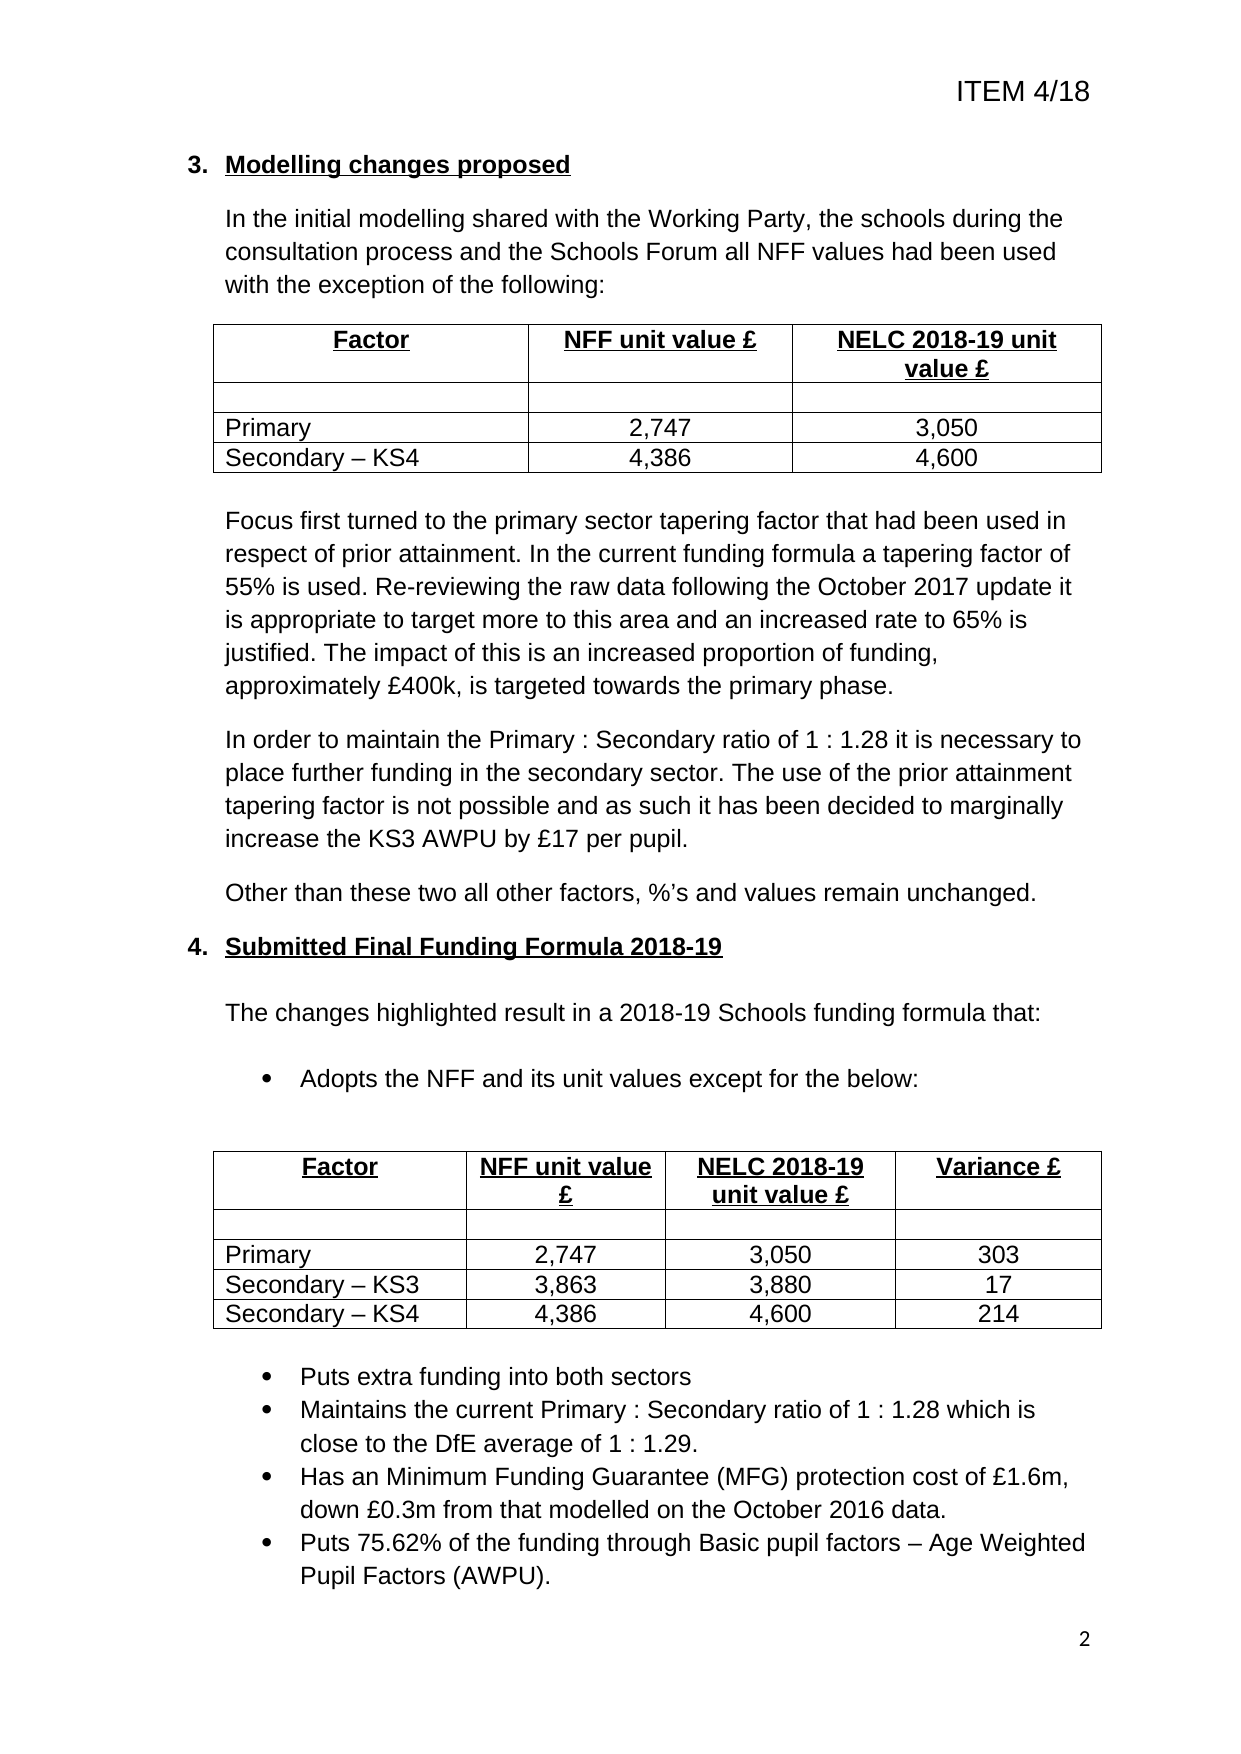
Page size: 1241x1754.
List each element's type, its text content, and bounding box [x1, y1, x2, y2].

table_cell [467, 1210, 665, 1239]
table_cell Primary [214, 413, 528, 442]
list Maintains the current Primary : Secondary ratio of 1 : 1.28 which is close to the DfE average of 1 : 1.29. [262, 1395, 1090, 1457]
table_cell 3,880 [666, 1270, 895, 1298]
list Focus first turned to the primary sector tapering factor that had been used in respect of prior attainment. In the current funding formula a tapering factor of 55% is used. Re-reviewing the raw data following the October 2017 update it is appropriate to target more to this area and an increased rate to 65% is justified. The impact of this is an increased proportion of funding, approximately £400k, is targeted towards the primary phase. [225, 506, 1090, 699]
list Puts extra funding into both sectors [262, 1362, 1090, 1391]
table_cell Secondary – KS4 [214, 443, 528, 472]
table_cell 303 [896, 1240, 1101, 1269]
table_cell [529, 383, 792, 412]
text In order to maintain the Primary : Secondary ratio of 1 : 1.28 it is necessary to place further funding in the secondary sector. The use of the prior attainment tapering factor is not possible and as such it has been decided to marginally increase the KS3 AWPU by £17 per pupil. [225, 725, 1090, 852]
table_cell [896, 1210, 1101, 1239]
table_cell 3,863 [467, 1270, 665, 1298]
list The changes highlighted result in a 2018-19 Schools funding formula that: [225, 997, 1090, 1026]
table_cell 2,747 [529, 413, 792, 442]
table_cell [793, 383, 1101, 412]
table_cell 3,050 [793, 413, 1101, 442]
table_cell Secondary – KS3 [214, 1270, 466, 1298]
table_header NELC 2018-19 unit value £ [793, 325, 1101, 382]
table_cell 4,600 [793, 443, 1101, 472]
table_cell 3,050 [666, 1240, 895, 1269]
table_header NELC 2018-19 unit value £ [666, 1152, 895, 1209]
table_header Variance £ [896, 1152, 1101, 1209]
table_cell 4,386 [529, 443, 792, 472]
table_header NFF unit value £ [467, 1152, 665, 1209]
table_cell Primary [214, 1240, 466, 1269]
table_cell [214, 383, 528, 412]
table_header Factor [214, 1152, 466, 1209]
list Submitted Final Funding Formula 2018-19 [187, 931, 1090, 960]
list Has an Minimum Funding Guarantee (MFG) protection cost of £1.6m, down £0.3m from that modelled on the October 2016 data. [262, 1462, 1090, 1523]
table_header NFF unit value £ [529, 325, 792, 382]
table_cell [666, 1210, 895, 1239]
table_cell Secondary – KS4 [214, 1300, 466, 1328]
list Adopts the NFF and its unit values except for the below: [262, 1063, 1090, 1092]
table_cell 2,747 [467, 1240, 665, 1269]
table_cell 4,600 [666, 1300, 895, 1328]
table_cell [214, 1210, 466, 1239]
table_cell 17 [896, 1270, 1101, 1298]
text Other than these two all other factors, %’s and values remain unchanged. [225, 878, 1090, 906]
table_cell 4,386 [467, 1300, 665, 1328]
text In the initial modelling shared with the Working Party, the schools during the consultation process and the Schools Forum all NFF values had been used with the exception of the following: [225, 204, 1090, 299]
table_header Factor [214, 325, 528, 382]
list Modelling changes proposed [187, 150, 1090, 179]
list Puts 75.62% of the funding through Basic pupil factors – Age Weighted Pupil Factors (AWPU). [262, 1528, 1090, 1589]
table_cell 214 [896, 1300, 1101, 1328]
